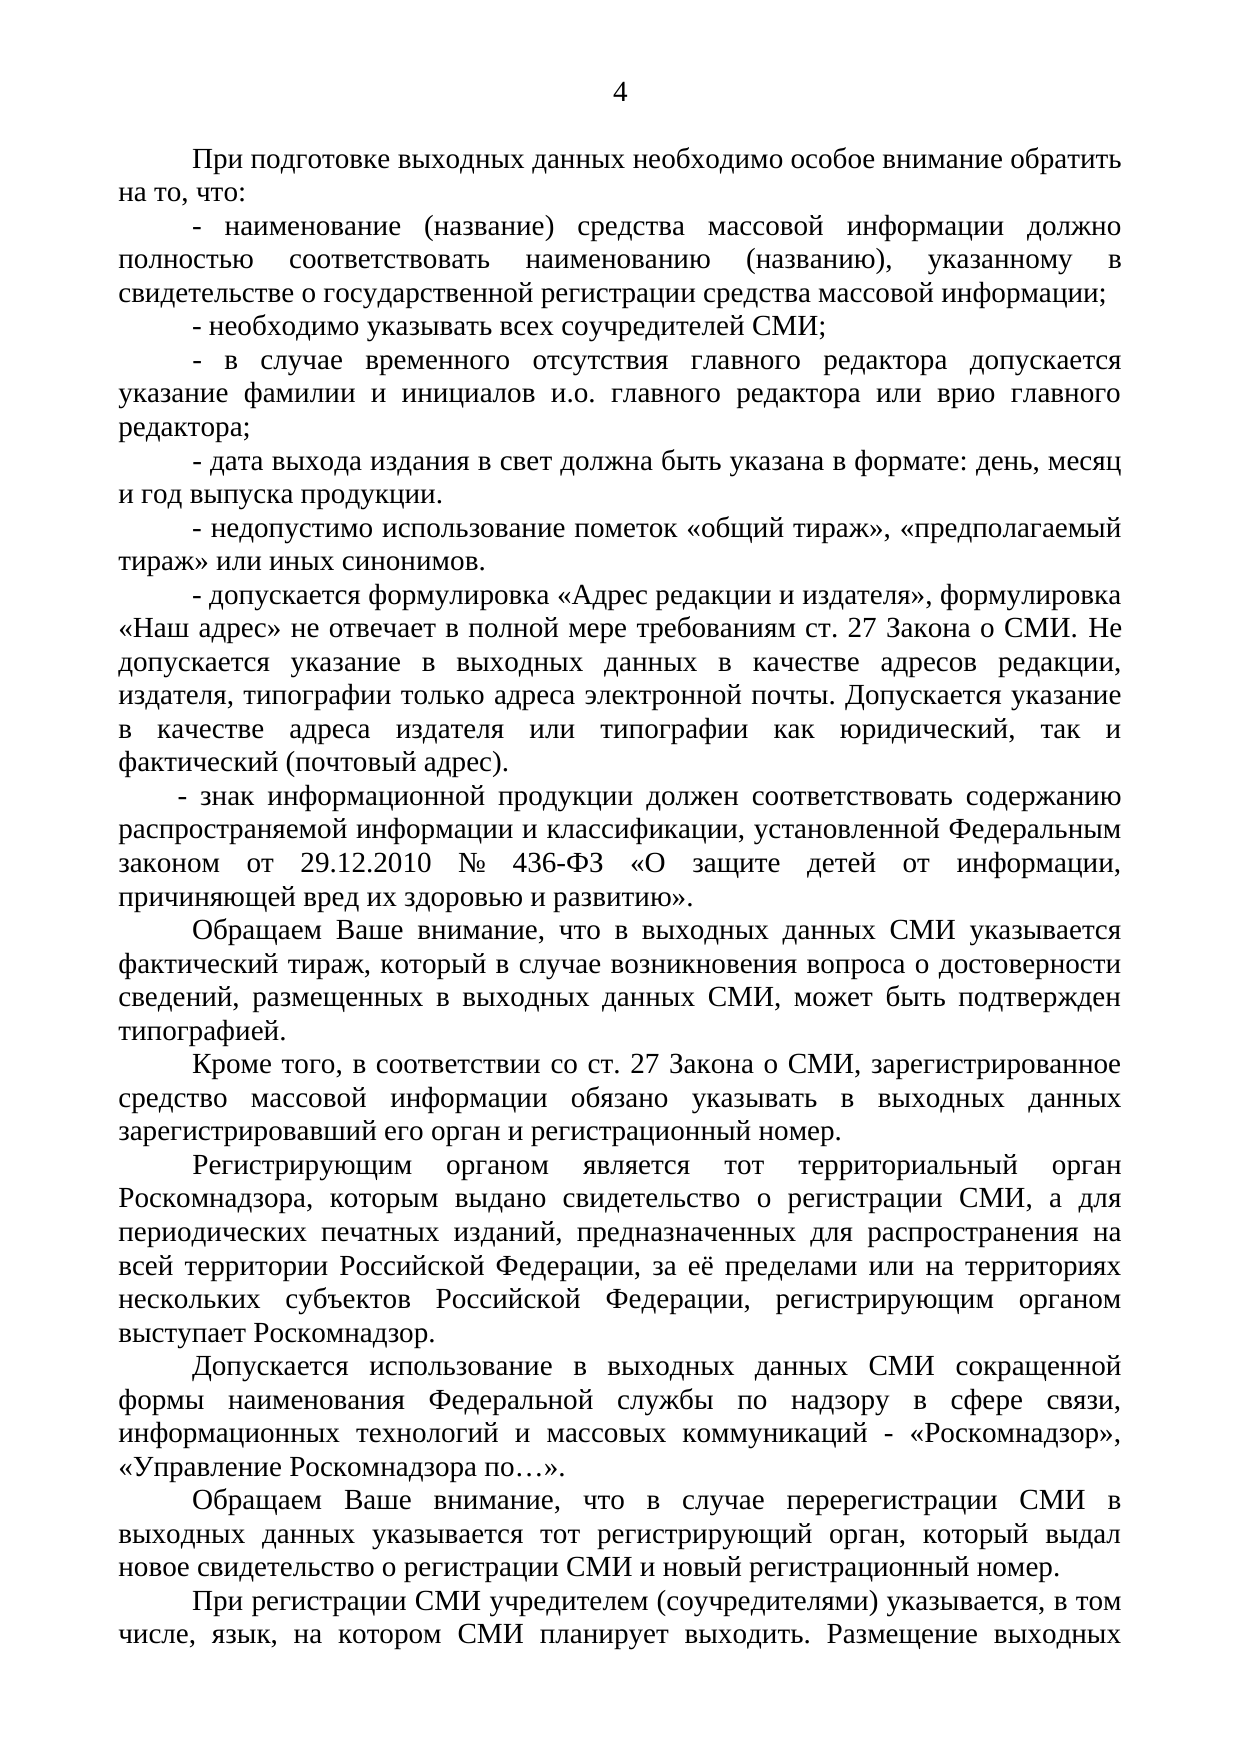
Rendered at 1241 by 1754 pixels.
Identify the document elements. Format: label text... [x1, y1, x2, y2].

text Кроме того, в соответствии со ст. 27 Закона о СМИ, зарегистрированное средство массовой информации обязано указывать в выходных данных зарегистрировавший его орган и регистрационный номер. [118, 1046, 1122, 1147]
text Регистрирующим органом является тот территориальный орган Роскомнадзора, которым выдано свидетельство о регистрации СМИ, а для периодических печатных изданий, предназначенных для распространения на всей территории Российской Федерации, за её пределами или на территориях нескольких субъектов Российской Федерации, регистрирующим органом выступает Роскомнадзор. [118, 1147, 1122, 1348]
text - допускается формулировка «Адрес редакции и издателя», формулировка «Наш адрес» не отвечает в полной мере требованиям ст. 27 Закона о СМИ. Не допускается указание в выходных данных в качестве адресов редакции, издателя, типографии только адреса электронной почты. Допускается указание в качестве адреса издателя или типографии как юридический, так и фактический (почтовый адрес). [118, 577, 1122, 778]
text При подготовке выходных данных необходимо особое внимание обратить на то, что: [118, 141, 1122, 208]
text - недопустимо использование пометок «общий тираж», «предполагаемый тираж» или иных синонимов. [118, 510, 1122, 577]
text Обращаем Ваше внимание, что в выходных данных СМИ указывается фактический тираж, который в случае возникновения вопроса о достоверности сведений, размещенных в выходных данных СМИ, может быть подтвержден типографией. [118, 912, 1122, 1046]
text - дата выхода издания в свет должна быть указана в формате: день, месяц и год выпуска продукции. [118, 443, 1122, 510]
text Обращаем Ваше внимание, что в случае перерегистрации СМИ в выходных данных указывается тот регистрирующий орган, который выдал новое свидетельство о регистрации СМИ и новый регистрационный номер. [118, 1482, 1122, 1583]
text - необходимо указывать всех соучредителей СМИ; [118, 308, 1122, 342]
text - в случае временного отсутствия главного редактора допускается указание фамилии и инициалов и.о. главного редактора или врио главного редактора; [118, 342, 1122, 443]
text - наименование (название) средства массовой информации должно полностью соответствовать наименованию (названию), указанному в свидетельстве о государственной регистрации средства массовой информации; [118, 208, 1122, 308]
text - знак информационной продукции должен соответствовать содержанию распространяемой информации и классификации, установленной Федеральным законом от 29.12.2010 № 436-ФЗ «О защите детей от информации, причиняющей вред их здоровью и развитию». [118, 778, 1122, 912]
text Допускается использование в выходных данных СМИ сокращенной формы наименования Федеральной службы по надзору в сфере связи, информационных технологий и массовых коммуникаций - «Роскомнадзор», «Управление Роскомнадзора по…». [118, 1348, 1122, 1482]
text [118, 1583, 1122, 1650]
